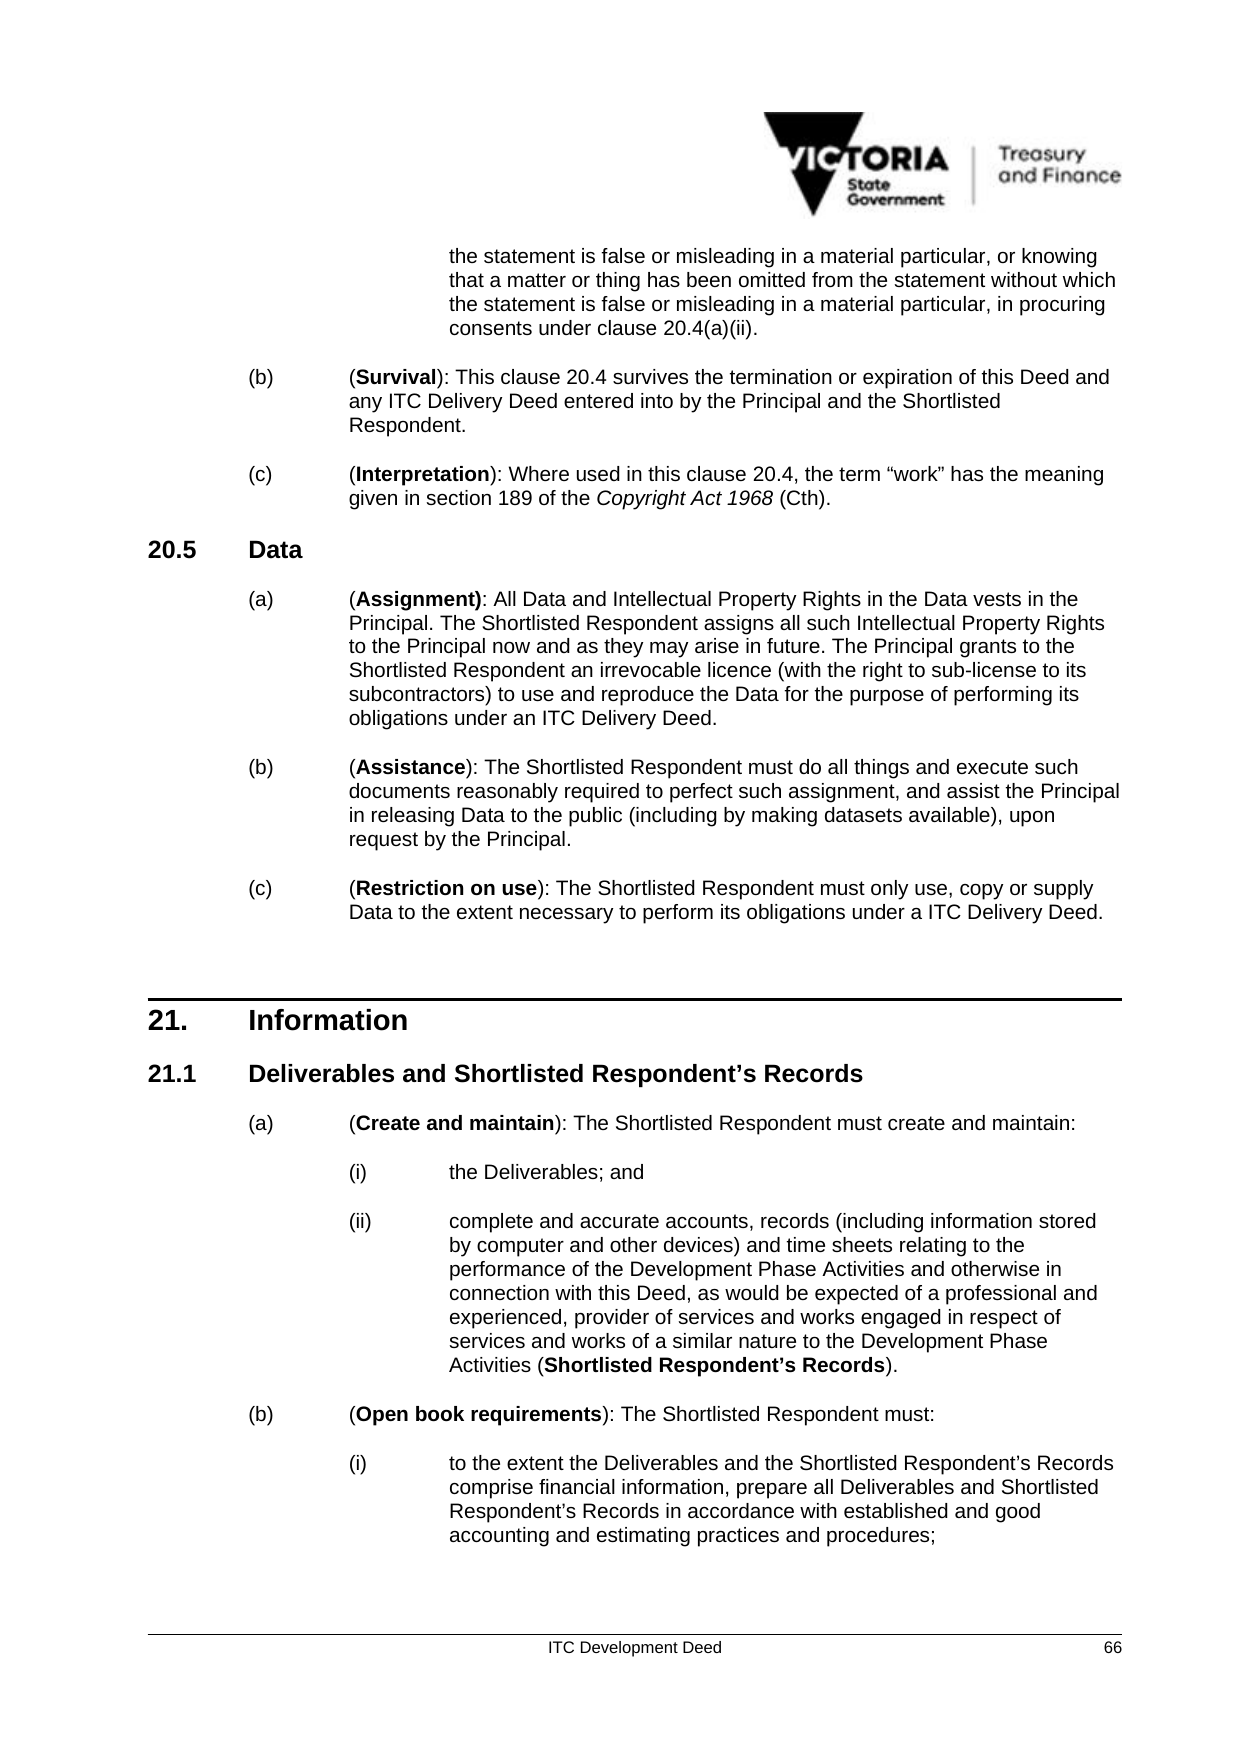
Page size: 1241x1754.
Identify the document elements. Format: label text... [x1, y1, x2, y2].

subtitle Deliverables and Shortlisted Respondent’s Records [148, 1059, 1122, 1088]
subtitle Data [148, 535, 1122, 563]
subtitle (Create and maintain): The Shortlisted Respondent must create and maintain: [248, 1111, 1122, 1135]
subtitle (Open book requirements): The Shortlisted Respondent must: [248, 1402, 1122, 1426]
subtitle (Survival): This clause 20.4 survives the termination or expiration of this Deed and any ITC Delivery Deed entered into by the Principal and the Shortlisted Respondent. [248, 365, 1122, 437]
subtitle (Interpretation): Where used in this clause 20.4, the term “work” has the meaning given in section 189 of the Copyright Act 1968 (Cth). [248, 462, 1122, 510]
subtitle complete and accurate accounts, records (including information stored by computer and other devices) and time sheets relating to the performance of the Development Phase Activities and otherwise in connection with this Deed, as would be expected of a professional and experienced, provider of services and works engaged in respect of services and works of a similar nature to the Development Phase Activities (Shortlisted Respondent’s Records). [348, 1209, 1122, 1377]
subtitle Information [148, 1001, 1122, 1037]
picture [763, 112, 1123, 219]
subtitle (Assistance): The Shortlisted Respondent must do all things and execute such documents reasonably required to perfect such assignment, and assist the Principal in releasing Data to the public (including by making datasets available), upon request by the Principal. [248, 755, 1122, 851]
subtitle (Restriction on use): The Shortlisted Respondent must only use, copy or supply Data to the extent necessary to perform its obligations under a ITC Delivery Deed. [248, 876, 1122, 924]
subtitle to the extent the Deliverables and the Shortlisted Respondent’s Records comprise financial information, prepare all Deliverables and Shortlisted Respondent’s Records in accordance with established and good accounting and estimating practices and procedures; [348, 1451, 1122, 1547]
subtitle (Assignment): All Data and Intellectual Property Rights in the Data vests in the Principal. The Shortlisted Respondent assigns all such Intellectual Property Rights to the Principal now and as they may arise in future. The Principal grants to the Shortlisted Respondent an irrevocable licence (with the right to sub-license to its subcontractors) to use and reproduce the Data for the purpose of performing its obligations under an ITC Delivery Deed. [248, 586, 1122, 730]
subtitle the Deliverables; and [348, 1160, 1122, 1184]
